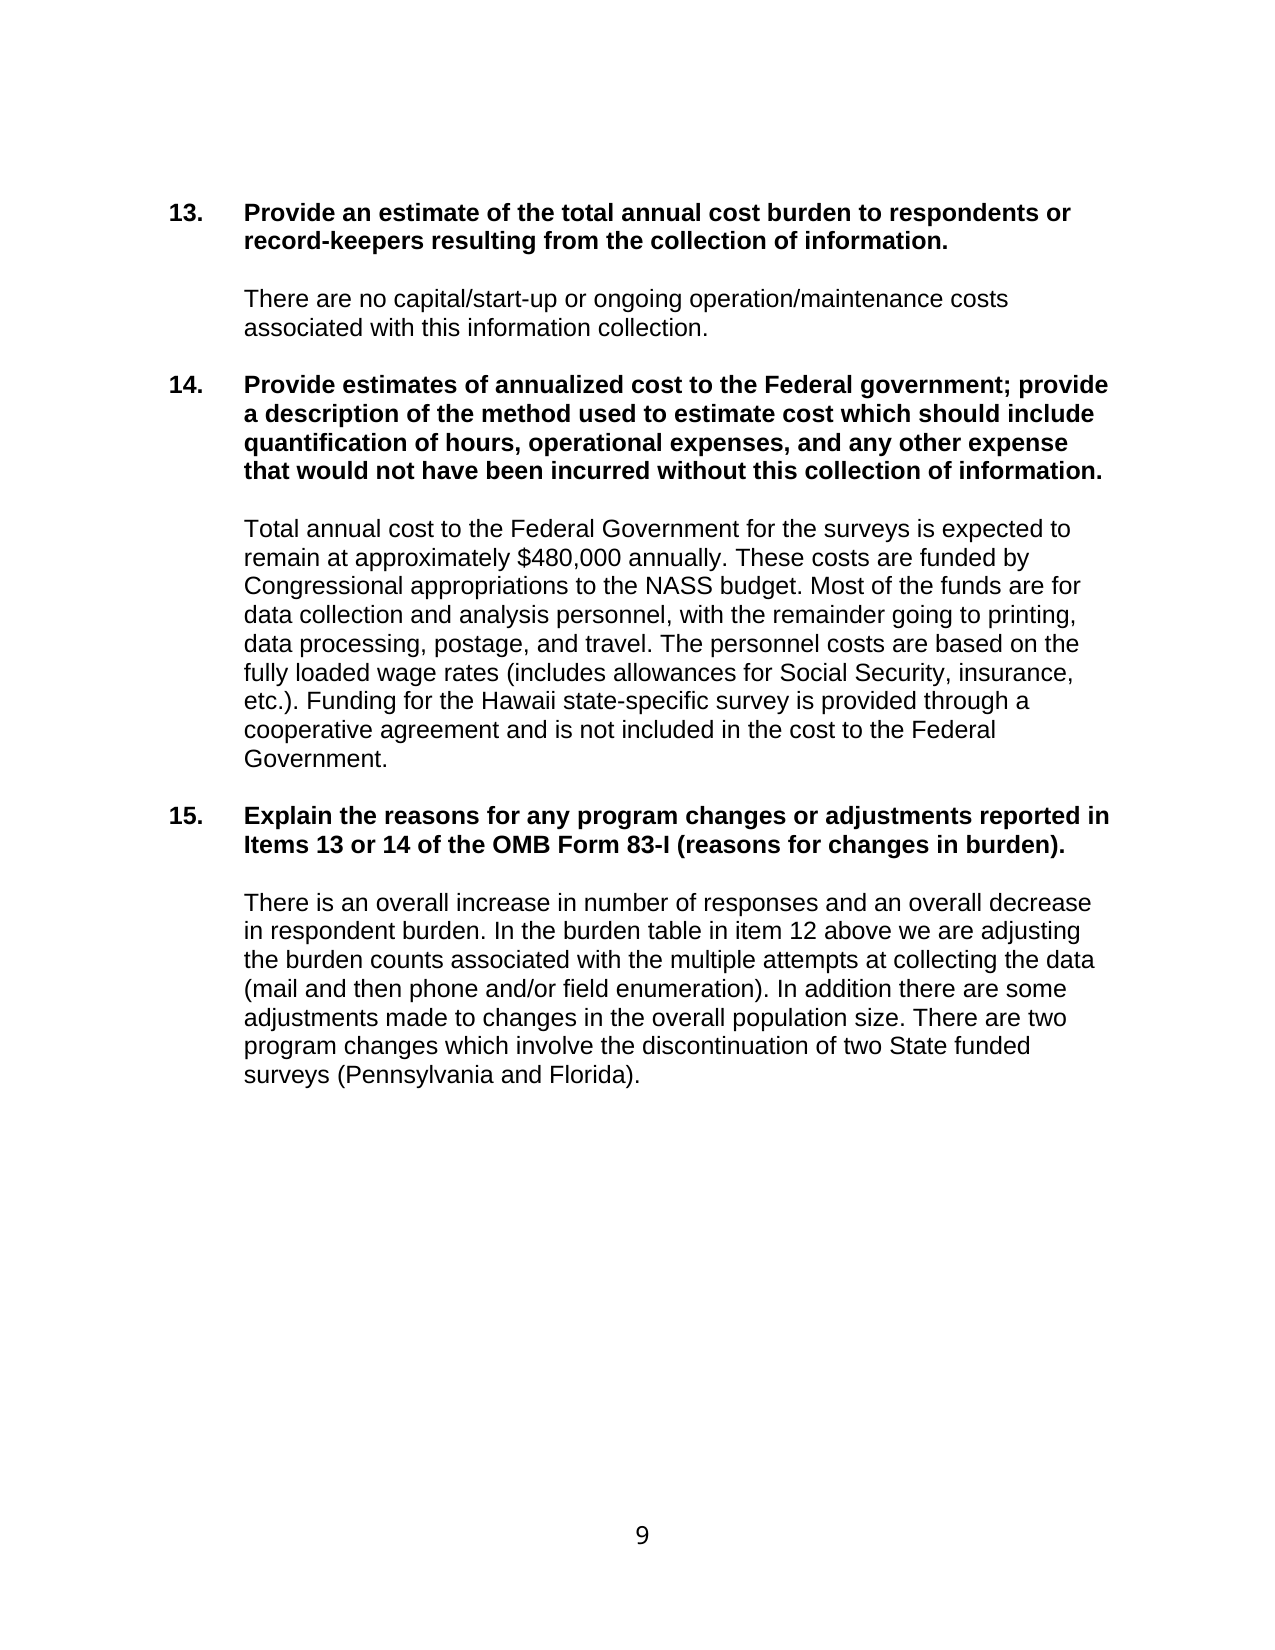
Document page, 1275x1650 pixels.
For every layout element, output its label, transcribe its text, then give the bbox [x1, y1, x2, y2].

text There are no capital/start-up or ongoing operation/maintenance costs associated with this information collection. [244, 284, 1116, 341]
text Total annual cost to the Federal Government for the surveys is expected to remain at approximately $480,000 annually. These costs are funded by Congressional appropriations to the NASS budget. Most of the funds are for data collection and analysis personnel, with the remainder going to printing, data processing, postage, and travel. The personnel costs are based on the fully loaded wage rates (includes allowances for Social Security, insurance, etc.). Funding for the Hawaii state-specific survey is provided through a cooperative agreement and is not included in the cost to the Federal Government. [244, 514, 1116, 772]
text 15. Explain the reasons for any program changes or adjustments reported in Items 13 or 14 of the OMB Form 83-I (reasons for changes in burden). [169, 801, 1116, 859]
text There is an overall increase in number of responses and an overall decrease in respondent burden. In the burden table in item 12 above we are adjusting the burden counts associated with the multiple attempts at collecting the data (mail and then phone and/or field enumeration). In addition there are some adjustments made to changes in the overall population size. There are two program changes which involve the discontinuation of two State funded surveys (Pennsylvania and Florida). [244, 887, 1116, 1089]
text 14. Provide estimates of annualized cost to the Federal government; provide a description of the method used to estimate cost which should include quantification of hours, operational expenses, and any other expense that would not have been incurred without this collection of information. [169, 370, 1116, 485]
text 13. Provide an estimate of the total annual cost burden to respondents or record-keepers resulting from the collection of information. [169, 197, 1116, 255]
